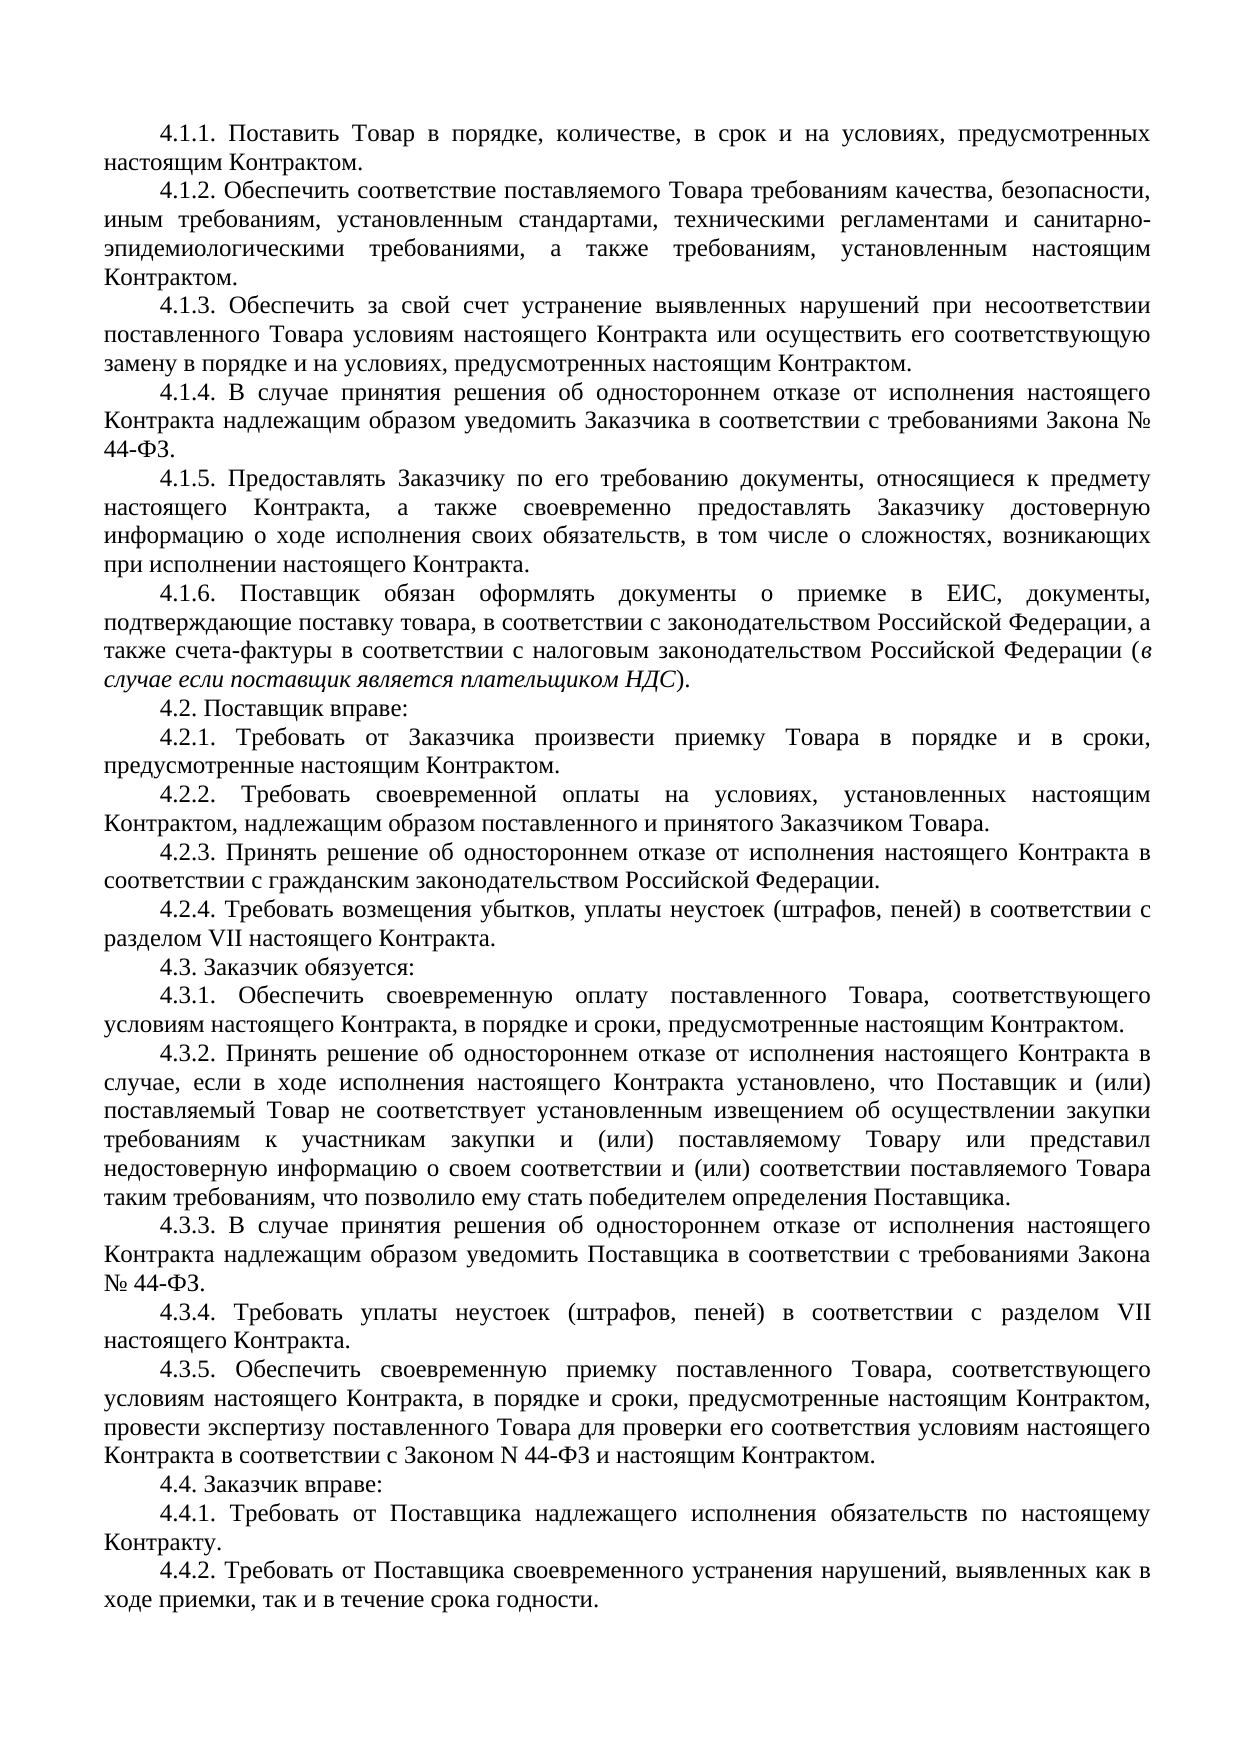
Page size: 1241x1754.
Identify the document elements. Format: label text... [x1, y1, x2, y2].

text 4.2.2. Требовать своевременной оплаты на условиях, установленных настоящим Контрактом, надлежащим образом поставленного и принятого Заказчиком Товара. [103, 779, 1152, 837]
text 4.1.2. Обеспечить соответствие поставляемого Товара требованиям качества, безопасности, иным требованиям, установленным стандартами, техническими регламентами и санитарно-эпидемиологическими требованиями, а также требованиям, установленным настоящим Контрактом. [103, 176, 1152, 291]
text 4.2.3. Принять решение об одностороннем отказе от исполнения настоящего Контракта в соответствии с гражданским законодательством Российской Федерации. [103, 837, 1152, 894]
text 4.1.3. Обеспечить за свой счет устранение выявленных нарушений при несоответствии поставленного Товара условиям настоящего Контракта или осуществить его соответствующую замену в порядке и на условиях, предусмотренных настоящим Контрактом. [103, 291, 1152, 377]
text 4.3.5. Обеспечить своевременную приемку поставленного Товара, соответствующего условиям настоящего Контракта, в порядке и сроки, предусмотренные настоящим Контрактом, провести экспертизу поставленного Товара для проверки его соответствия условиям настоящего Контракта в соответствии с Законом N 44-ФЗ и настоящим Контрактом. [103, 1354, 1152, 1469]
text 4.2.4. Требовать возмещения убытков, уплаты неустоек (штрафов, пеней) в соответствии с разделом VII настоящего Контракта. [103, 894, 1152, 952]
text 4.1.5. Предоставлять Заказчику по его требованию документы, относящиеся к предмету настоящего Контракта, а также своевременно предоставлять Заказчику достоверную информацию о ходе исполнения своих обязательств, в том числе о сложностях, возникающих при исполнении настоящего Контракта. [103, 463, 1152, 578]
text 4.4.1. Требовать от Поставщика надлежащего исполнения обязательств по настоящему Контракту. [103, 1498, 1152, 1556]
text 4.4. Заказчик вправе: [103, 1469, 1152, 1498]
text 4.1.4. В случае принятия решения об одностороннем отказе от исполнения настоящего Контракта надлежащим образом уведомить Заказчика в соответствии с требованиями Закона № 44-ФЗ. [103, 377, 1152, 463]
text 4.3.1. Обеспечить своевременную оплату поставленного Товара, соответствующего условиям настоящего Контракта, в порядке и сроки, предусмотренные настоящим Контрактом. [103, 981, 1152, 1038]
text 4.3.3. В случае принятия решения об одностороннем отказе от исполнения настоящего Контракта надлежащим образом уведомить Поставщика в соответствии с требованиями Закона № 44-ФЗ. [103, 1211, 1152, 1297]
text 4.4.2. Требовать от Поставщика своевременного устранения нарушений, выявленных как в ходе приемки, так и в течение срока годности. [103, 1556, 1152, 1613]
text 4.3. Заказчик обязуется: [103, 952, 1152, 981]
text 4.2. Поставщик вправе: [103, 693, 1152, 722]
text 4.1.6. Поставщик обязан оформлять документы о приемке в ЕИС, документы, подтверждающие поставку товара, в соответствии с законодательством Российской Федерации, а также счета-фактуры в соответствии с налоговым законодательством Российской Федерации (в случае если поставщик является плательщиком НДС). [103, 578, 1152, 693]
text 4.3.4. Требовать уплаты неустоек (штрафов, пеней) в соответствии с разделом VII настоящего Контракта. [103, 1297, 1152, 1354]
text 4.2.1. Требовать от Заказчика произвести приемку Товара в порядке и в сроки, предусмотренные настоящим Контрактом. [103, 722, 1152, 779]
text 4.1.1. Поставить Товар в порядке, количестве, в срок и на условиях, предусмотренных настоящим Контрактом. [103, 118, 1152, 176]
text 4.3.2. Принять решение об одностороннем отказе от исполнения настоящего Контракта в случае, если в ходе исполнения настоящего Контракта установлено, что Поставщик и (или) поставляемый Товар не соответствует установленным извещением об осуществлении закупки требованиям к участникам закупки и (или) поставляемому Товару или представил недостоверную информацию о своем соответствии и (или) соответствии поставляемого Товара таким требованиям, что позволило ему стать победителем определения Поставщика. [103, 1038, 1152, 1211]
